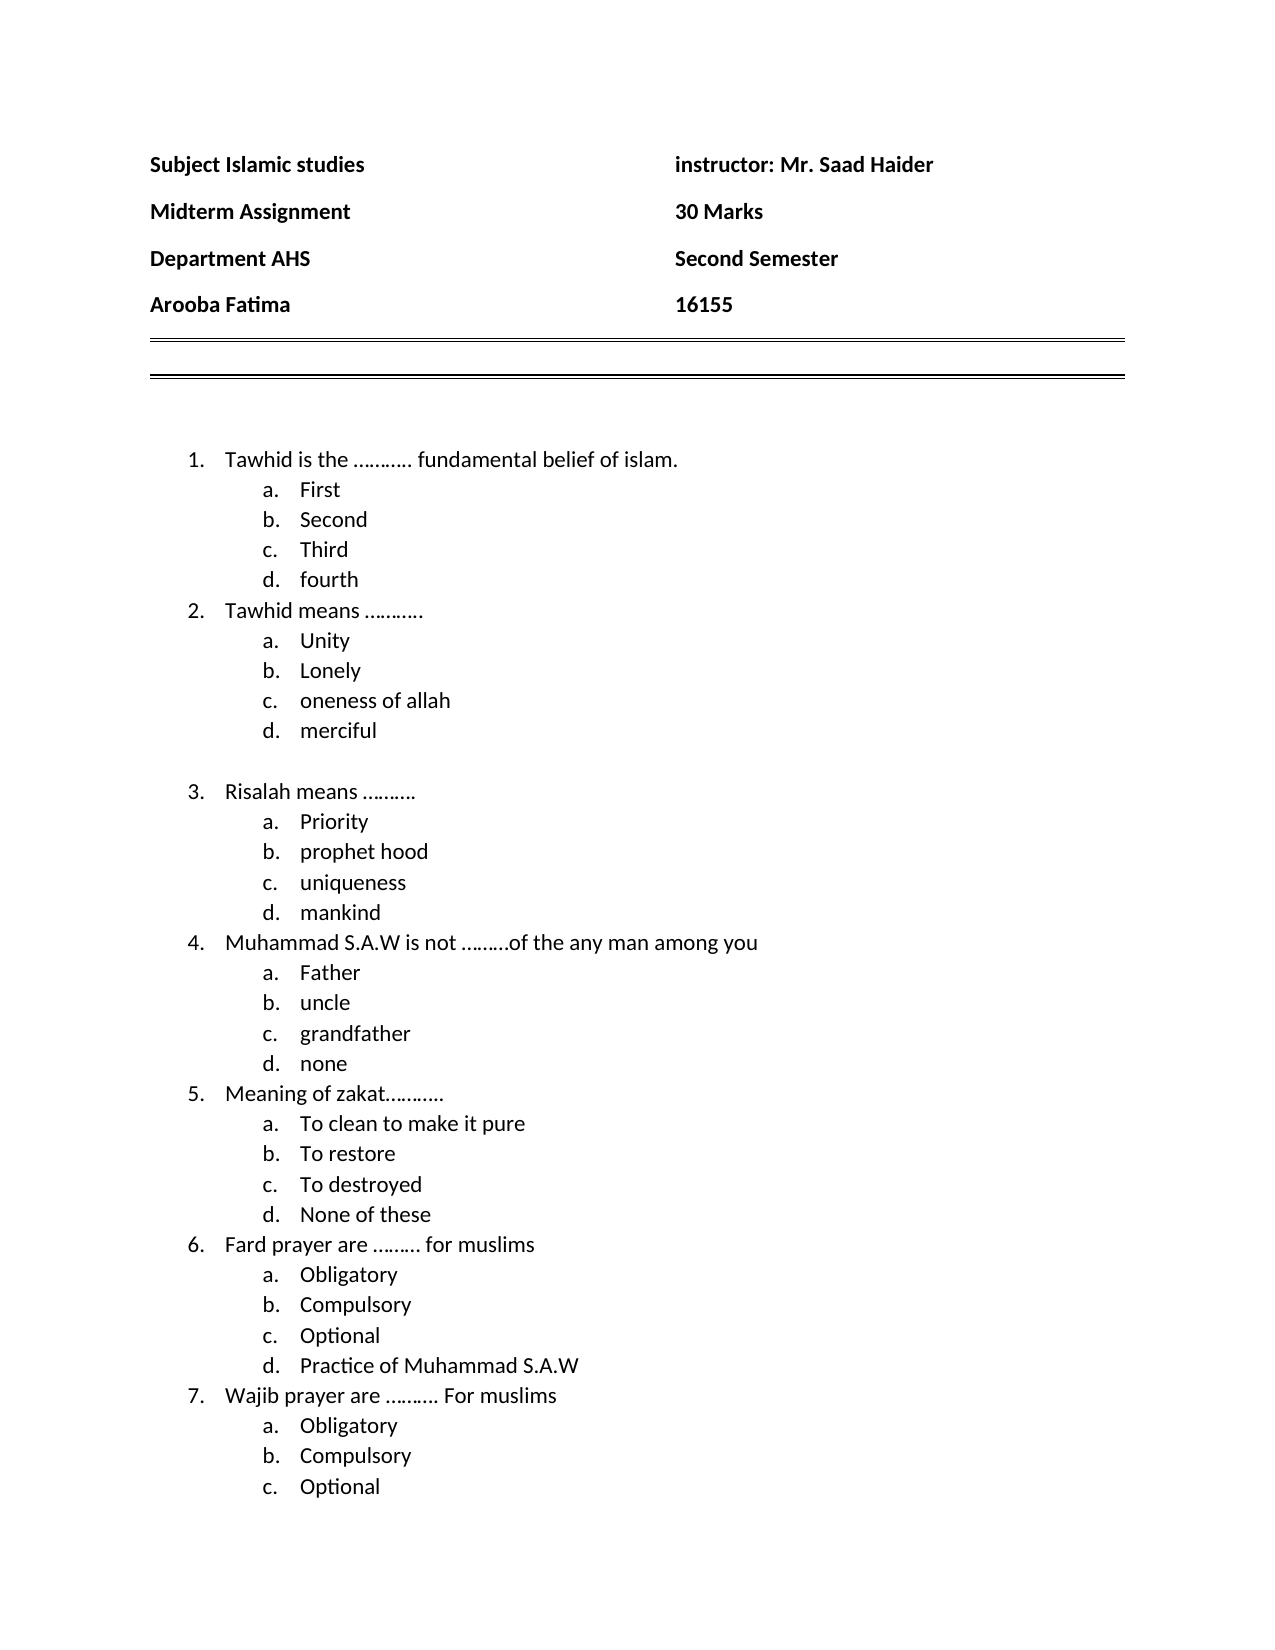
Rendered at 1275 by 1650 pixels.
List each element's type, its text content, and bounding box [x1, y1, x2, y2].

list Risalah means ………. [187, 777, 1125, 805]
list To destroyed [262, 1170, 1125, 1198]
list uniqueness [262, 868, 1125, 896]
list First [262, 475, 1125, 503]
list To clean to make it pure [262, 1109, 1125, 1137]
list uncle [262, 988, 1125, 1017]
list Lonely [262, 656, 1125, 684]
list None of these [262, 1200, 1125, 1228]
list Obligatory [262, 1411, 1125, 1439]
list merciful [262, 717, 1125, 745]
list mankind [262, 898, 1125, 926]
list Compulsory [262, 1291, 1125, 1319]
list oneness of allah [262, 686, 1125, 714]
list Practice of Muhammad S.A.W [262, 1351, 1125, 1379]
list Tawhid means ……….. [187, 596, 1125, 624]
list Optional [262, 1321, 1125, 1349]
list Obligatory [262, 1260, 1125, 1288]
list Father [262, 958, 1125, 986]
list To restore [262, 1139, 1125, 1168]
text Subject Islamic studies instructor: Mr. Saad Haider [150, 150, 1125, 178]
list Optional [262, 1472, 1125, 1500]
list none [262, 1049, 1125, 1077]
list Second [262, 505, 1125, 533]
list Muhammad S.A.W is not ………of the any man among you [187, 928, 1125, 956]
list Tawhid is the ……….. fundamental belief of islam. [187, 445, 1125, 473]
list Unity [262, 626, 1125, 654]
list Meaning of zakat……….. [187, 1079, 1125, 1107]
list grandfather [262, 1019, 1125, 1047]
list Priority [262, 807, 1125, 835]
list prophet hood [262, 837, 1125, 866]
list Wajib prayer are ………. For muslims [187, 1381, 1125, 1409]
list Third [262, 535, 1125, 563]
text Arooba Fatima 16155 [150, 291, 1125, 319]
list Compulsory [262, 1442, 1125, 1470]
text Department AHS Second Semester [150, 244, 1125, 272]
text Midterm Assignment 30 Marks [150, 197, 1125, 225]
list Fard prayer are ……… for muslims [187, 1230, 1125, 1258]
list fourth [262, 566, 1125, 594]
